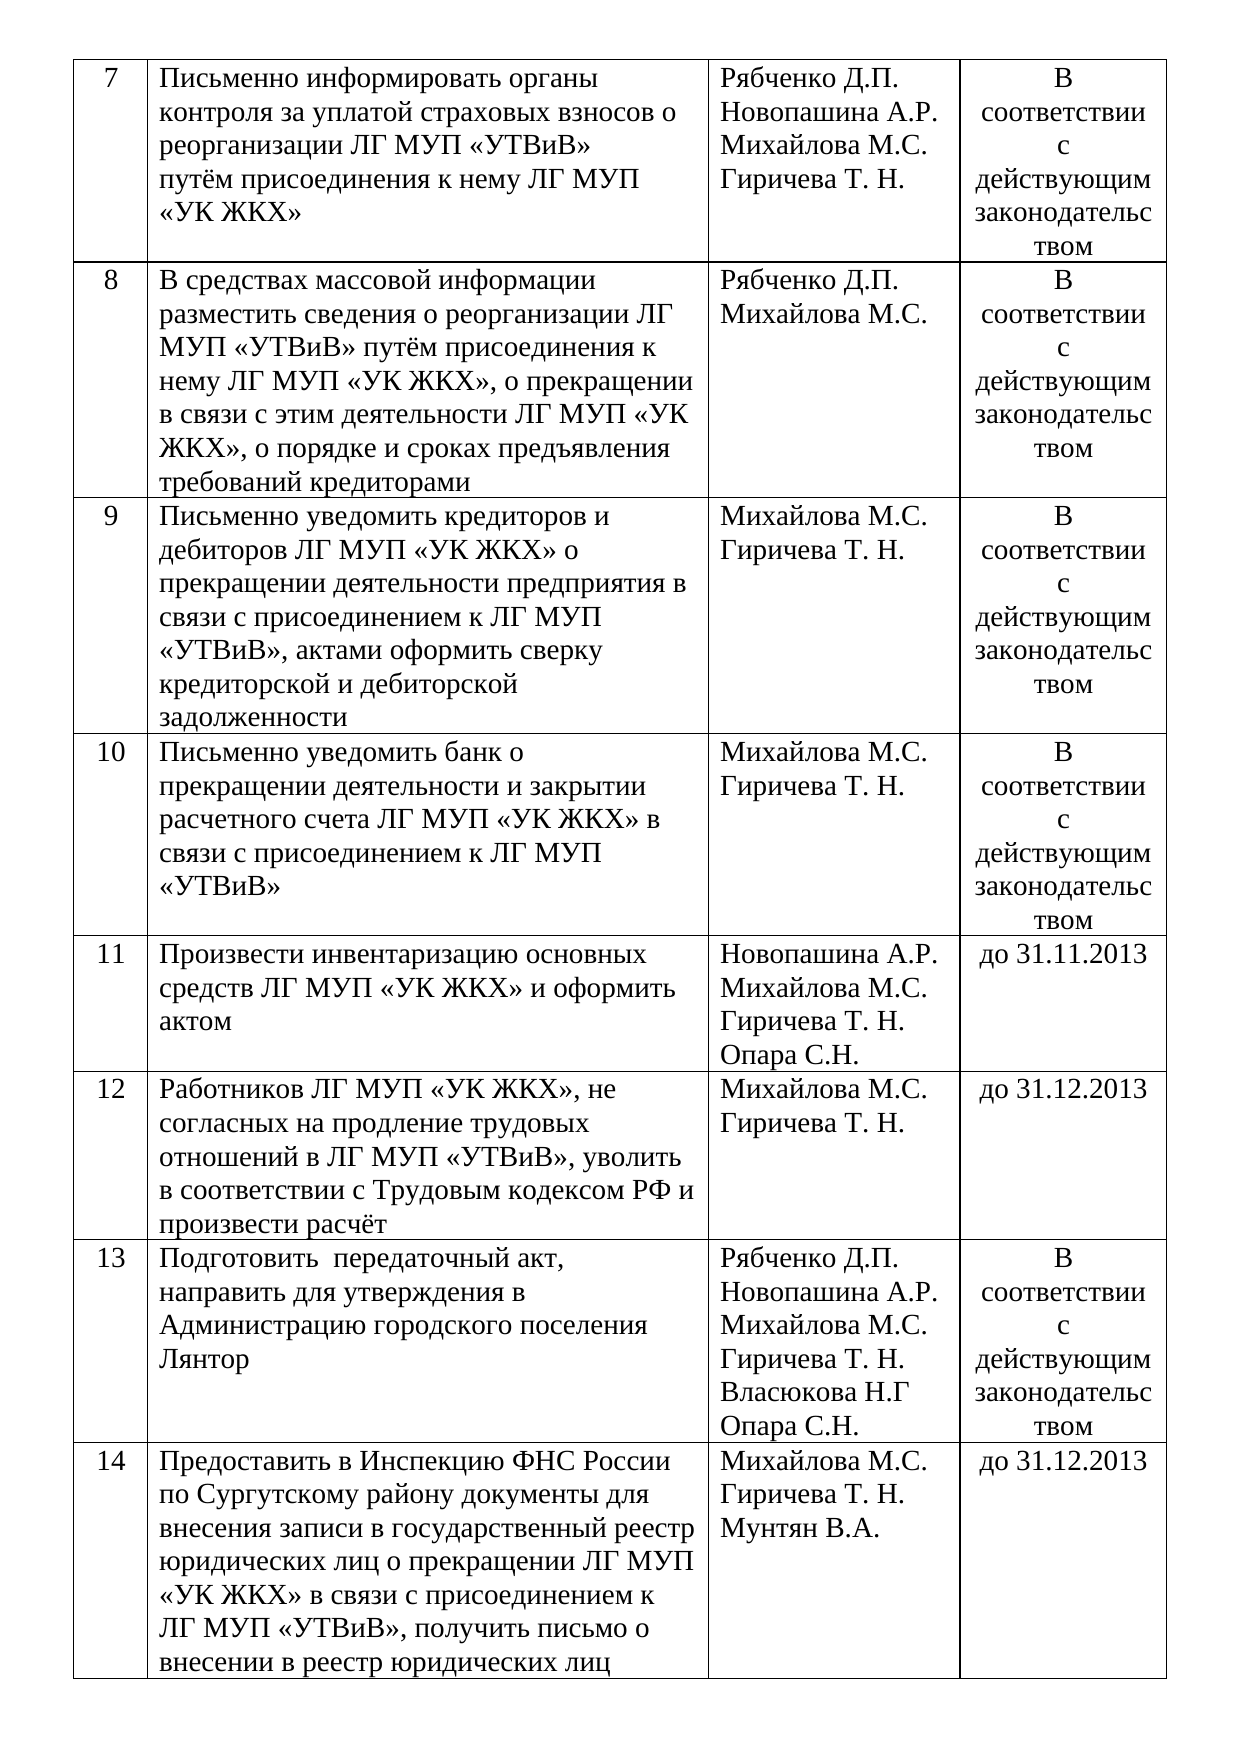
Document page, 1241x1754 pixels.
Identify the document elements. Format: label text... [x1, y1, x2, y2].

table_cell В соответствии с действующим законодательством [961, 1240, 1166, 1442]
table_cell 13 [74, 1240, 147, 1442]
table_cell В соответствии с действующим законодательством [961, 498, 1166, 733]
table_cell Работников ЛГ МУП «УК ЖКХ», не согласных на продление трудовых отношений в ЛГ МУП «УТВиВ», уволить в соответствии с Трудовым кодексом РФ и произвести расчёт [148, 1072, 708, 1239]
table_cell 12 [74, 1072, 147, 1239]
table_cell 11 [74, 936, 147, 1071]
table_cell до 31.11.2013 [961, 936, 1166, 1071]
table_cell Михайлова М.С. Гиричева Т. Н. [709, 1072, 959, 1239]
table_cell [709, 1443, 959, 1677]
table_cell Рябченко Д.П. Новопашина А.Р. Михайлова М.С. Гиричева Т. Н. Власюкова Н.Г Опара С.Н. [709, 1240, 959, 1442]
table_cell до 31.12.2013 [961, 1443, 1166, 1677]
table_cell В средствах массовой информации разместить сведения о реорганизации ЛГ МУП «УТВиВ» путём присоединения к нему ЛГ МУП «УК ЖКХ», о прекращении в связи с этим деятельности ЛГ МУП «УК ЖКХ», о порядке и сроках предъявления требований кредиторами [148, 263, 708, 497]
table_cell Письменно информировать органы контроля за уплатой страховых взносов о реорганизации ЛГ МУП «УТВиВ» путём присоединения к нему ЛГ МУП «УК ЖКХ» [148, 60, 708, 261]
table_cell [961, 60, 1166, 261]
table_cell В соответствии с действующим законодательством [961, 263, 1166, 497]
table_cell Произвести инвентаризацию основных средств ЛГ МУП «УК ЖКХ» и оформить актом [148, 936, 708, 1071]
table_cell Рябченко Д.П. Михайлова М.С. [709, 263, 959, 497]
table_cell 14 [74, 1443, 147, 1677]
table_cell В соответствии с действующим законодательством [961, 734, 1166, 935]
table_cell до 31.12.2013 [961, 1072, 1166, 1239]
table_cell 10 [74, 734, 147, 935]
table_cell Подготовить передаточный акт, направить для утверждения в Администрацию городского поселения Лянтор [148, 1240, 708, 1442]
table_cell Новопашина А.Р. Михайлова М.С. Гиричева Т. Н. Опара С.Н. [709, 936, 959, 1071]
table_cell 8 [74, 263, 147, 497]
table_cell 9 [74, 498, 147, 733]
table_cell Письменно уведомить банк о прекращении деятельности и закрытии расчетного счета ЛГ МУП «УК ЖКХ» в связи с присоединением к ЛГ МУП «УТВиВ» [148, 734, 708, 935]
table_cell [148, 1443, 708, 1677]
table_cell Письменно уведомить кредиторов и дебиторов ЛГ МУП «УК ЖКХ» о прекращении деятельности предприятия в связи с присоединением к ЛГ МУП «УТВиВ», актами оформить сверку кредиторской и дебиторской задолженности [148, 498, 708, 733]
table_cell Рябченко Д.П. Новопашина А.Р. Михайлова М.С. Гиричева Т. Н. [709, 60, 959, 261]
table_cell Михайлова М.С. Гиричева Т. Н. [709, 498, 959, 733]
table_cell 7 [74, 60, 147, 261]
table_cell Михайлова М.С. Гиричева Т. Н. [709, 734, 959, 935]
